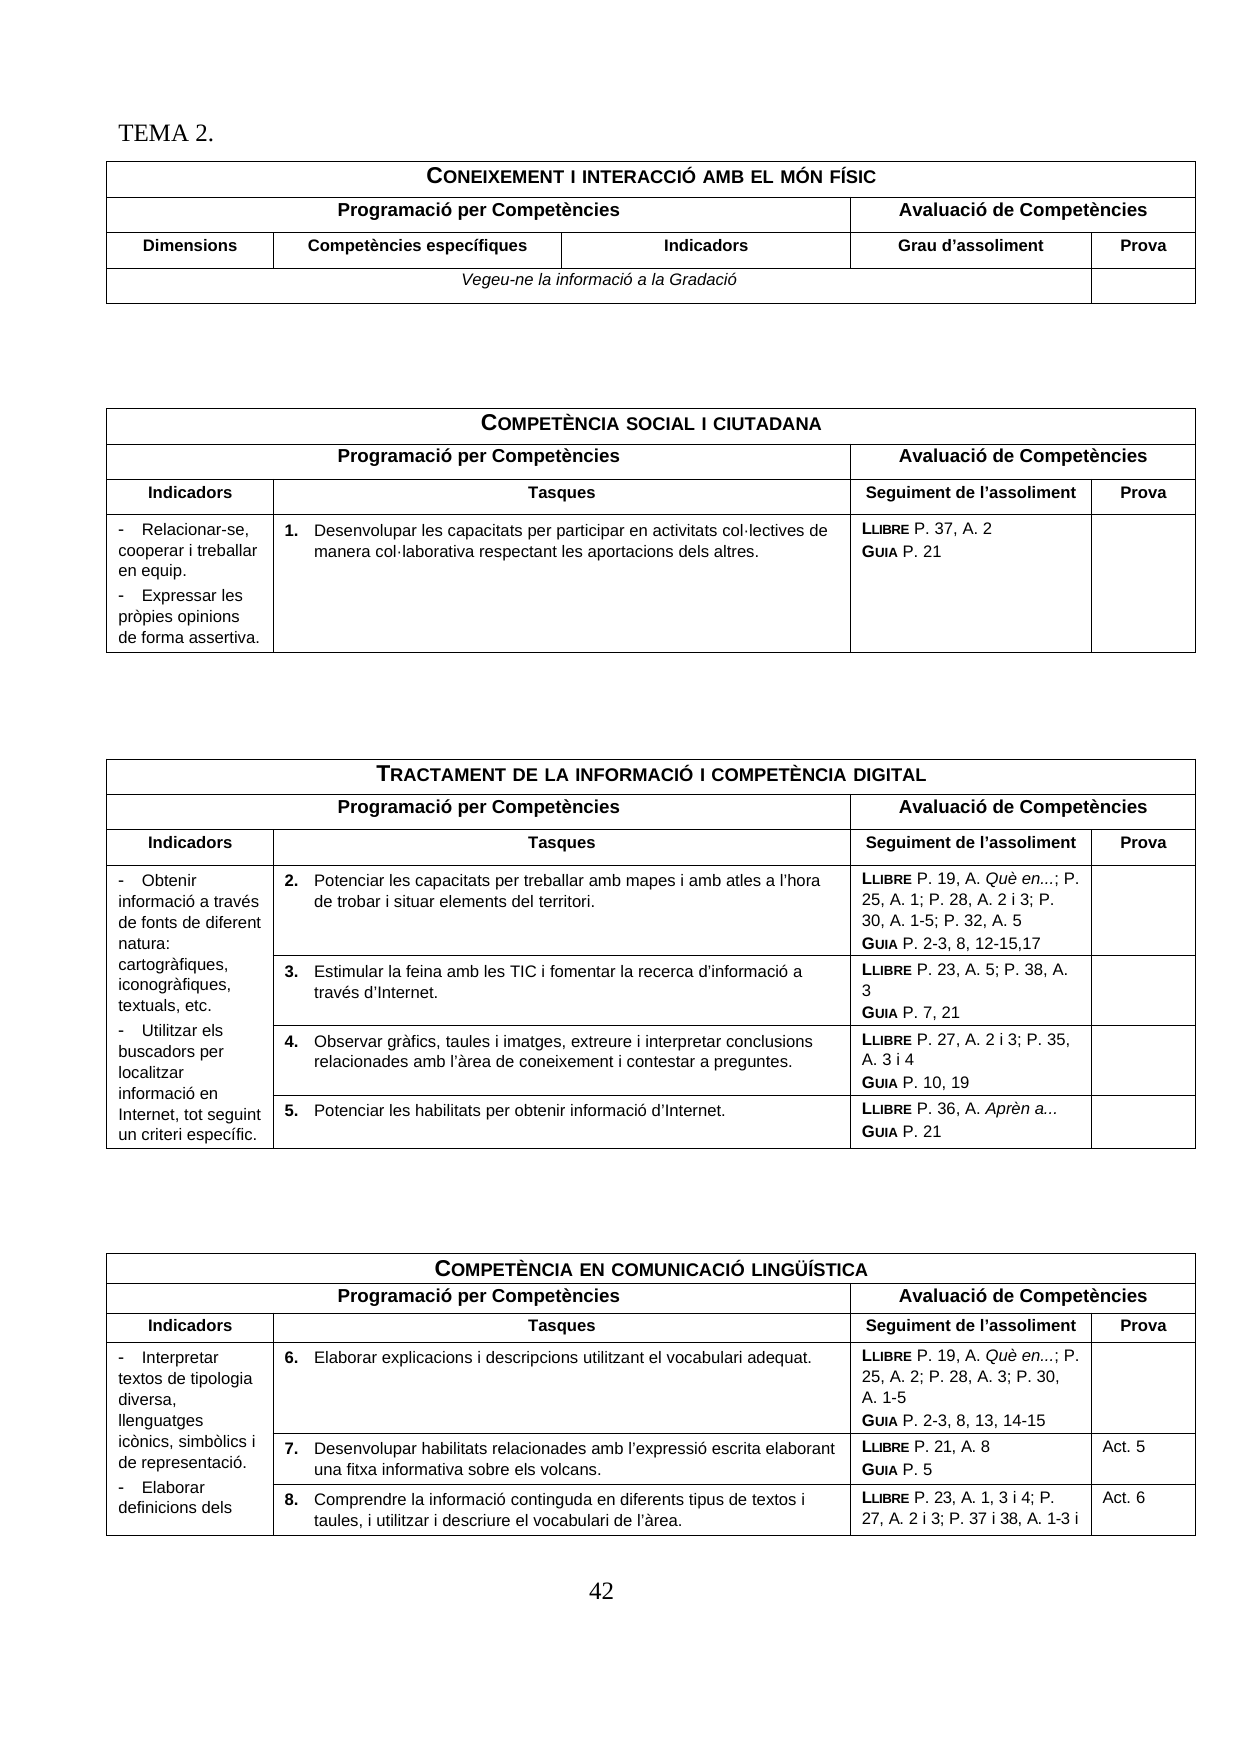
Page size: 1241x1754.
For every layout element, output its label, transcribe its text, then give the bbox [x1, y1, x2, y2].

table_cell Act. 5 [1092, 1434, 1195, 1484]
table_cell Avaluació de Competències [851, 1284, 1195, 1312]
table_cell [1092, 1343, 1195, 1433]
table_cell Relacionar-se, cooperar i treballar en equip. Expressar les pròpies opinions de forma assertiva. [107, 515, 273, 652]
table_cell Llibre P. 27, A. 2 i 3; P. 35, A. 3 i 4 Guia P. 10, 19 [851, 1026, 1091, 1095]
table_cell 1. Desenvolupar les capacitats per participar en activitats col·lectives de manera col·laborativa respectant les aportacions dels altres. [274, 515, 850, 652]
table_cell Indicadors [107, 480, 273, 514]
table_cell [1092, 1026, 1195, 1095]
table_cell Indicadors [107, 830, 273, 865]
table_cell [1092, 515, 1195, 652]
table_cell Prova [1092, 1314, 1195, 1342]
table_cell Competències específiques [274, 233, 561, 267]
table_cell Llibre P. 36, A. Aprèn a... Guia P. 21 [851, 1096, 1091, 1148]
table_header Competència en comunicació lingüística [107, 1254, 1195, 1283]
table_cell Tasques [274, 480, 850, 514]
table_cell [1092, 269, 1195, 303]
table_cell [1092, 1096, 1195, 1148]
table_cell Prova [1092, 233, 1195, 267]
table_cell Prova [1092, 480, 1195, 514]
table_cell [1092, 866, 1195, 955]
table_cell Llibre P. 37, A. 2 Guia P. 21 [851, 515, 1091, 652]
table_cell Seguiment de l’assoliment [851, 480, 1091, 514]
table_header Coneixement i interacció amb el món físic [107, 162, 1195, 197]
table_cell [1092, 956, 1195, 1025]
table_cell Seguiment de l’assoliment [851, 830, 1091, 865]
table_cell Tasques [274, 1314, 850, 1342]
table_cell Llibre P. 21, A. 8 Guia P. 5 [851, 1434, 1091, 1484]
table_cell Llibre P. 19, A. Què en...; P. 25, A. 2; P. 28, A. 3; P. 30, A. 1-5 Guia P. 2-3, 8, 13, 14-15 [851, 1343, 1091, 1433]
table_cell Avaluació de Competències [851, 795, 1195, 829]
table_cell Act. 6 [1092, 1485, 1195, 1535]
table_cell Grau d’assoliment [851, 233, 1091, 267]
table_cell Programació per Competències [107, 198, 850, 232]
table_cell Llibre P. 19, A. Què en...; P. 25, A. 1; P. 28, A. 2 i 3; P. 30, A. 1-5; P. 32, A. 5 Guia P. 2-3, 8, 12-15,17 [851, 866, 1091, 955]
table_cell Indicadors [107, 1314, 273, 1342]
table_cell Tasques [274, 830, 850, 865]
table_cell Indicadors [562, 233, 850, 267]
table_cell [274, 1485, 850, 1535]
table_cell 2. Potenciar les capacitats per treballar amb mapes i amb atles a l’hora de trobar i situar elements del territori. [274, 866, 850, 955]
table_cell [851, 1485, 1091, 1535]
table_header Competència social i ciutadana [107, 409, 1195, 443]
table_cell Llibre P. 23, A. 5; P. 38, A. 3 Guia P. 7, 21 [851, 956, 1091, 1025]
table_cell Obtenir informació a través de fonts de diferent natura: cartogràfiques, iconogràfiques, textuals, etc. Utilitzar els buscadors per localitzar informació en Internet, tot seguint un criteri específic. [107, 866, 273, 1148]
table_cell 5. Potenciar les habilitats per obtenir informació d’Internet. [274, 1096, 850, 1148]
table_cell Dimensions [107, 233, 273, 267]
table_cell Interpretar textos de tipologia diversa, llenguatges icònics, simbòlics i de representació. Elaborar definicions dels conceptes estudiats, utilitzant la terminologia més adequada en cada cas. [107, 1343, 273, 1535]
table_header Tractament de la informació i competència digital [107, 760, 1195, 794]
table_cell Avaluació de Competències [851, 445, 1195, 479]
text TEMA 2. [118, 118, 1122, 147]
table_cell 7. Desenvolupar habilitats relacionades amb l’expressió escrita elaborant una fitxa informativa sobre els volcans. [274, 1434, 850, 1484]
table_cell Vegeu-ne la informació a la Gradació [107, 269, 1091, 303]
table_cell 3. Estimular la feina amb les TIC i fomentar la recerca d’informació a través d’Internet. [274, 956, 850, 1025]
table_cell 4. Observar gràfics, taules i imatges, extreure i interpretar conclusions relacionades amb l’àrea de coneixement i contestar a preguntes. [274, 1026, 850, 1095]
table_cell Programació per Competències [107, 445, 850, 479]
table_cell Prova [1092, 830, 1195, 865]
table_cell 6. Elaborar explicacions i descripcions utilitzant el vocabulari adequat. [274, 1343, 850, 1433]
table_cell Avaluació de Competències [851, 198, 1195, 232]
table_cell Programació per Competències [107, 795, 850, 829]
table_cell Programació per Competències [107, 1284, 850, 1312]
table_cell Seguiment de l’assoliment [851, 1314, 1091, 1342]
